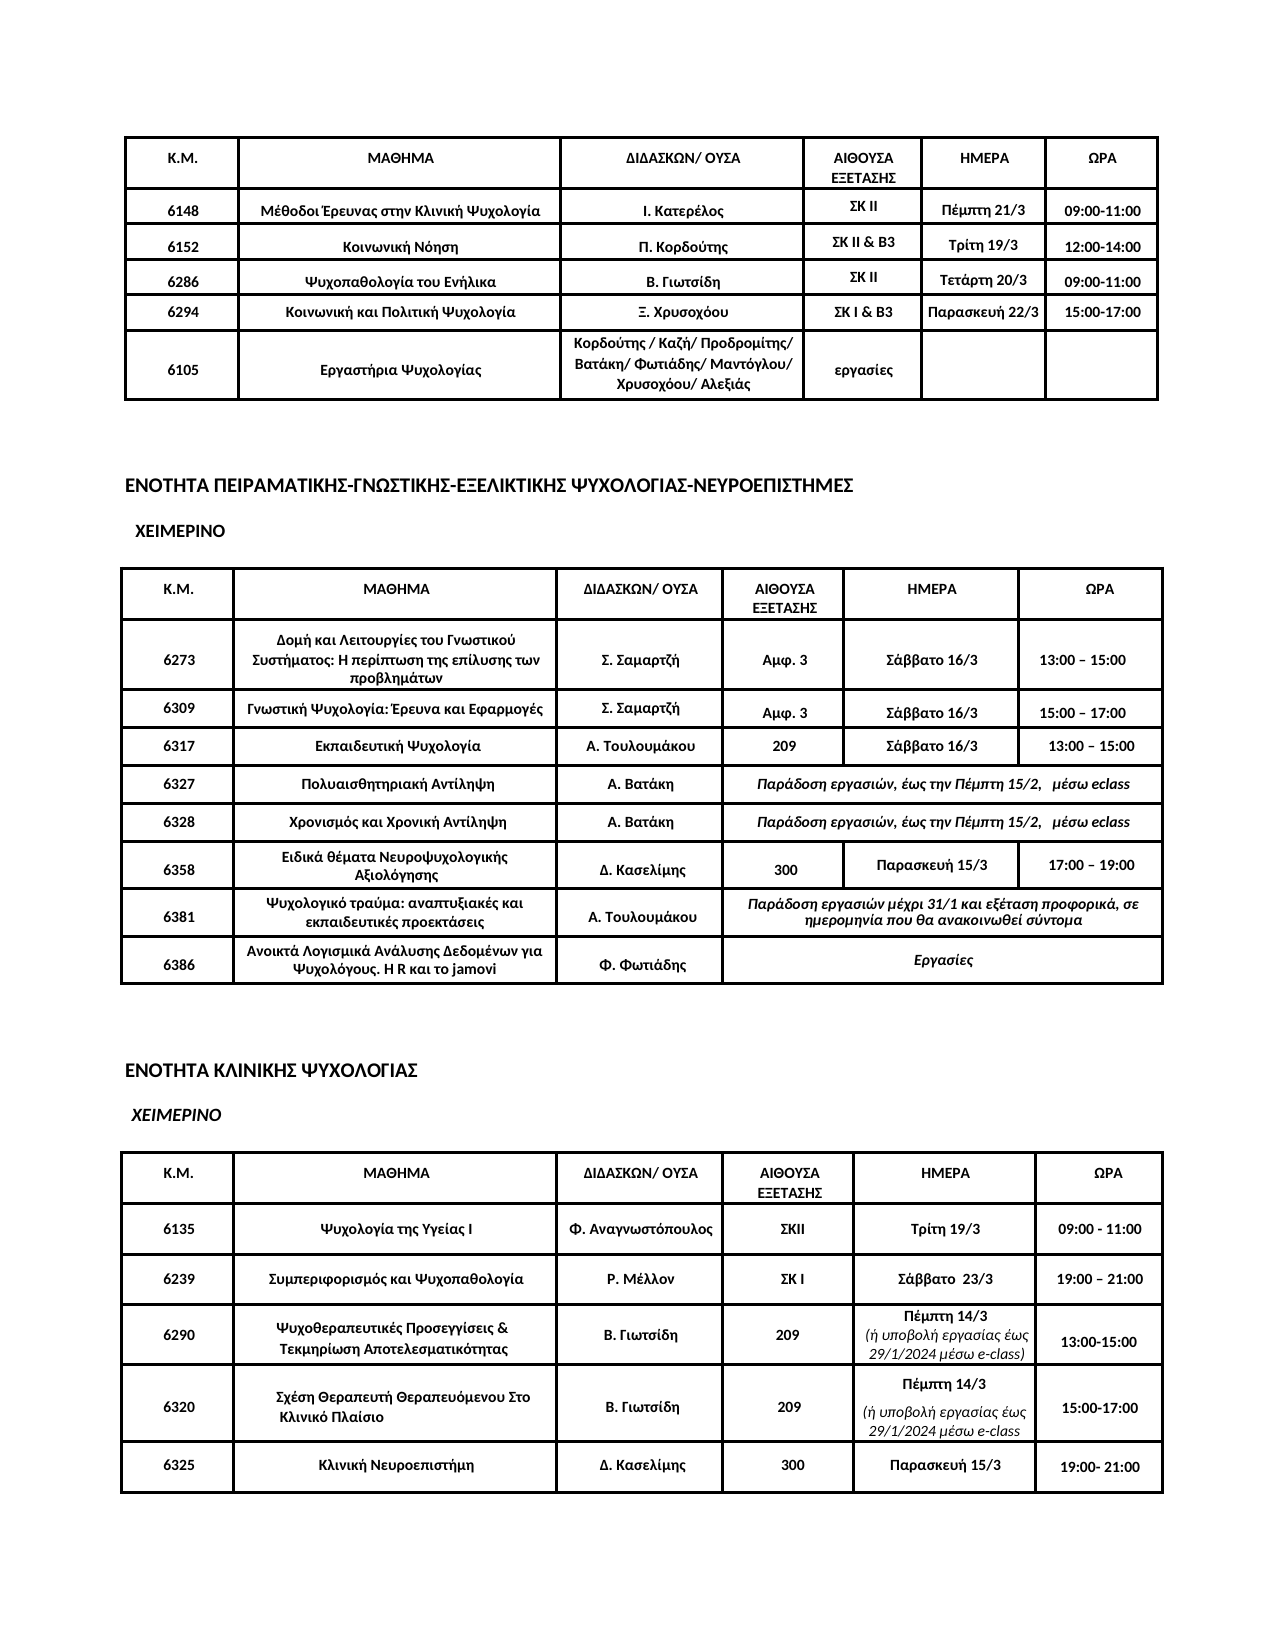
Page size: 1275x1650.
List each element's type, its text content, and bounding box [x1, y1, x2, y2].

table_cell Γνωστική Ψυχολογία: Έρευνα και Εφαρμογές [235, 691, 555, 726]
table_cell Ξ. Χρυσοχόου [562, 296, 802, 328]
table_header Κ.Μ. [123, 570, 232, 618]
table_cell Δ. Κασελίμης [558, 843, 721, 887]
table_cell Φ. Αναγνωστόπουλος [558, 1205, 721, 1252]
table_header ΜΑΘΗΜΑ [235, 570, 555, 618]
table_cell Μέθοδοι Έρευνας στην Κλινική Ψυχολογία [240, 190, 559, 222]
table_cell 6294 [127, 296, 237, 328]
table_cell 209 [724, 1366, 852, 1440]
table_cell Σάββατο 16/3 [845, 691, 1017, 726]
table_cell Χρονισμός και Χρονική Αντίληψη [235, 805, 555, 840]
table_cell Σάββατο 16/3 [845, 729, 1017, 764]
table_cell 6273 [123, 621, 232, 688]
table_cell Σ. Σαμαρτζή [558, 691, 721, 726]
table_cell Πέμπτη 14/3 (ή υποβολή εργασίας έως 29/1/2024 μέσω e-class) [855, 1306, 1034, 1363]
table_cell Ανοικτά Λογισμικά Ανάλυσης Δεδομένων για Ψυχολόγους. Η R και το jamovi [235, 938, 555, 982]
table_cell 6328 [123, 805, 232, 840]
table_cell 6325 [123, 1443, 232, 1491]
table_cell Σ. Σαμαρτζή [558, 621, 721, 688]
table_header Κ.Μ. [123, 1154, 232, 1202]
table_header ΜΑΘΗΜΑ [235, 1154, 555, 1202]
table_cell 6381 [123, 890, 232, 934]
table_cell Ψυχοπαθολογία του Ενήλικα [240, 261, 559, 293]
table_header ΔΙΔΑΣΚΩΝ/ ΟΥΣΑ [562, 139, 802, 187]
table_cell Εκπαιδευτική Ψυχολογία [235, 729, 555, 764]
table_cell 13:00 – 15:00 [1020, 621, 1161, 688]
table_cell Ψυχολογία της Υγείας Ι [235, 1205, 555, 1252]
table_header ΔΙΔΑΣΚΩΝ/ ΟΥΣΑ [558, 1154, 721, 1202]
table_cell Παρασκευή 15/3 [845, 843, 1017, 887]
table_cell 15:00 – 17:00 [1020, 691, 1161, 726]
table_cell Παράδοση εργασιών μέχρι 31/1 και εξέταση προφορικά, σε ημερομηνία που θα ανακοινωθεί σύντομα [724, 890, 1161, 934]
table_cell ΣΚ ΙΙ & Β3 [805, 225, 920, 258]
table_header ΗΜΕΡΑ [845, 570, 1017, 618]
table_cell Ψυχολογικό τραύμα: αναπτυξιακές και εκπαιδευτικές προεκτάσεις [235, 890, 555, 934]
table_cell Κλινική Νευροεπιστήμη [235, 1443, 555, 1491]
table_cell 6320 [123, 1366, 232, 1440]
table_header ΑΙΘΟΥΣΑ ΕΞΕΤΑΣΗΣ [724, 1154, 852, 1202]
table_cell Πολυαισθητηριακή Αντίληψη [235, 767, 555, 802]
table_cell 6290 [123, 1306, 232, 1363]
table_cell Αμφ. 3 [724, 691, 842, 726]
table_cell 09:00 - 11:00 [1037, 1205, 1161, 1252]
table_cell Π. Κορδούτης [562, 225, 802, 258]
table_header ΔΙΔΑΣΚΩΝ/ ΟΥΣΑ [558, 570, 721, 618]
table_cell Παρασκευή 22/3 [923, 296, 1044, 328]
table_cell Κοινωνική Νόηση [240, 225, 559, 258]
table_cell 09:00-11:00 [1047, 190, 1156, 222]
table_cell 6358 [123, 843, 232, 887]
table_cell Κοινωνική και Πολιτική Ψυχολογία [240, 296, 559, 328]
table_cell [1047, 332, 1156, 397]
table_cell Β. Γιωτσίδη [562, 261, 802, 293]
table_header ΗΜΕΡΑ [923, 139, 1044, 187]
table_header ΩΡΑ [1020, 570, 1161, 618]
table_cell 09:00-11:00 [1047, 261, 1156, 293]
table_cell 6309 [123, 691, 232, 726]
table_cell 300 [724, 843, 842, 887]
table_cell Συμπεριφορισμός και Ψυχοπαθολογία [235, 1256, 555, 1303]
table_cell Α. Τουλουμάκου [558, 729, 721, 764]
table_cell Πέμπτη 21/3 [923, 190, 1044, 222]
table_cell ΣΚ ΙΙ [805, 261, 920, 293]
table_cell 13:00-15:00 [1037, 1306, 1161, 1363]
table_cell 17:00 – 19:00 [1020, 843, 1161, 887]
table_cell Παρασκευή 15/3 [855, 1443, 1034, 1491]
table_cell ΣΚ Ι [724, 1256, 852, 1303]
table_cell 6386 [123, 938, 232, 982]
table_cell 15:00-17:00 [1047, 296, 1156, 328]
table_cell Σάββατο 16/3 [845, 621, 1017, 688]
table_cell ΣΚΙΙ [724, 1205, 852, 1252]
table_cell Σάββατο 23/3 [855, 1256, 1034, 1303]
table_cell 6239 [123, 1256, 232, 1303]
text ΕΝΟΤΗΤΑ ΚΛΙΝΙΚΗΣ ΨΥΧΟΛΟΓΙΑΣ [125, 1057, 1175, 1082]
table_cell εργασίες [805, 332, 920, 397]
table_cell 6286 [127, 261, 237, 293]
table_cell 6135 [123, 1205, 232, 1252]
table_cell Εργασίες [724, 938, 1161, 982]
table_cell Β. Γιωτσίδη [558, 1306, 721, 1363]
table_cell Δ. Κασελίμης [558, 1443, 721, 1491]
table_cell Φ. Φωτιάδης [558, 938, 721, 982]
table_cell ΣΚ Ι & Β3 [805, 296, 920, 328]
table_cell Α. Βατάκη [558, 767, 721, 802]
table_cell Ι. Κατερέλος [562, 190, 802, 222]
table_cell Δομή και Λειτουργίες του Γνωστικού Συστήματος: Η περίπτωση της επίλυσης των προβλημάτων [235, 621, 555, 688]
table_cell Σχέση Θεραπευτή Θεραπευόμενου Στο Κλινικό Πλαίσιο [235, 1366, 555, 1440]
table_cell 6152 [127, 225, 237, 258]
table_cell 6327 [123, 767, 232, 802]
table_cell [923, 332, 1044, 397]
table_cell 209 [724, 1306, 852, 1363]
table_cell 6148 [127, 190, 237, 222]
table_header Κ.Μ. [127, 139, 237, 187]
table_cell Α. Τουλουμάκου [558, 890, 721, 934]
text ΕΝΟΤΗΤΑ ΠΕΙΡΑΜΑΤΙΚΗΣ-ΓΝΩΣΤΙΚΗΣ-ΕΞΕΛΙΚΤΙΚΗΣ ΨΥΧΟΛΟΓΙΑΣ-ΝΕΥΡΟΕΠΙΣΤΗΜΕΣ [125, 473, 1175, 498]
table_cell Τρίτη 19/3 [923, 225, 1044, 258]
table_cell Αμφ. 3 [724, 621, 842, 688]
table_cell Κορδούτης / Καζή/ Προδρομίτης/ Βατάκη/ Φωτιάδης/ Μαντόγλου/ Χρυσοχόου/ Αλεξιάς [562, 332, 802, 397]
table_cell Παράδοση εργασιών, έως την Πέμπτη 15/2, μέσω eclass [724, 767, 1161, 802]
table_cell 6105 [127, 332, 237, 397]
table_header ΜΑΘΗΜΑ [240, 139, 559, 187]
table_cell 19:00- 21:00 [1037, 1443, 1161, 1491]
table_header ΗΜΕΡΑ [855, 1154, 1034, 1202]
table_cell ΣΚ ΙΙ [805, 190, 920, 222]
table_cell 209 [724, 729, 842, 764]
table_header ΑΙΘΟΥΣΑ ΕΞΕΤΑΣΗΣ [724, 570, 842, 618]
table_header ΑΙΘΟΥΣΑ ΕΞΕΤΑΣΗΣ [805, 139, 920, 187]
table_cell Παράδοση εργασιών, έως την Πέμπτη 15/2, μέσω eclass [724, 805, 1161, 840]
text ΧΕΙΜΕΡΙΝΟ [131, 1104, 1175, 1127]
table_cell 15:00-17:00 [1037, 1366, 1161, 1440]
table_cell Β. Γιωτσίδη [558, 1366, 721, 1440]
text ΧΕΙΜΕΡΙΝΟ [135, 519, 1175, 542]
table_cell Ειδικά θέματα Νευροψυχολογικής Αξιολόγησης [235, 843, 555, 887]
table_cell Τρίτη 19/3 [855, 1205, 1034, 1252]
table_cell 300 [724, 1443, 852, 1491]
table_cell 13:00 – 15:00 [1020, 729, 1161, 764]
table_cell Ρ. Μέλλον [558, 1256, 721, 1303]
table_header ΩΡΑ [1037, 1154, 1161, 1202]
table_cell Πέμπτη 14/3 (ή υποβολή εργασίας έως 29/1/2024 μέσω e-class [855, 1366, 1034, 1440]
table_cell Εργαστήρια Ψυχολογίας [240, 332, 559, 397]
table_cell 6317 [123, 729, 232, 764]
table_cell 12:00-14:00 [1047, 225, 1156, 258]
table_cell Τετάρτη 20/3 [923, 261, 1044, 293]
table_cell 19:00 – 21:00 [1037, 1256, 1161, 1303]
table_cell Α. Βατάκη [558, 805, 721, 840]
table_cell Ψυχοθεραπευτικές Προσεγγίσεις & Τεκμηρίωση Αποτελεσματικότητας [235, 1306, 555, 1363]
table_header ΩΡΑ [1047, 139, 1156, 187]
